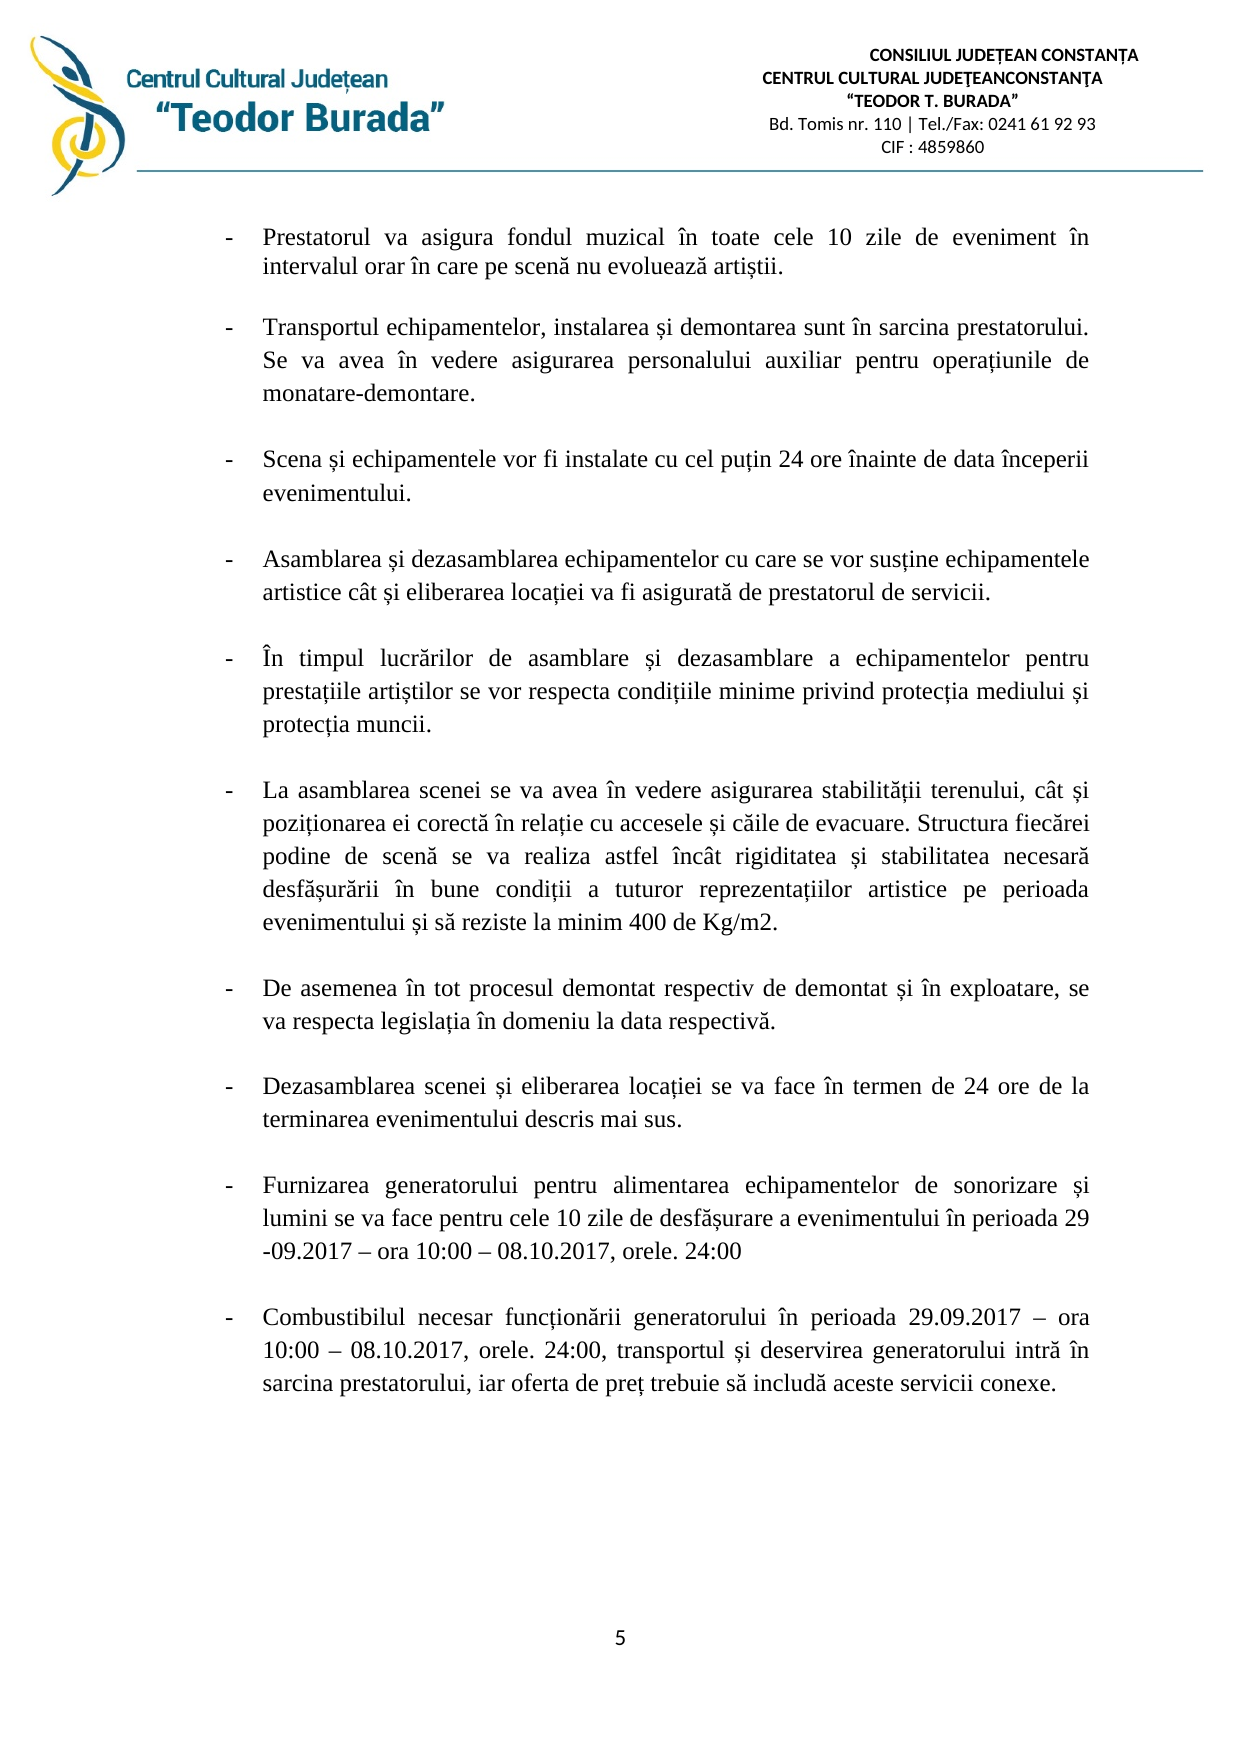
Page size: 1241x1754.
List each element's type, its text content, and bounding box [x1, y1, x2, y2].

list Asamblarea și dezasamblarea echipamentelor cu care se vor susține echipamentele artistice cât și eliberarea locației va fi asigurată de prestatorul de servicii. [225, 544, 1090, 605]
list Prestatorul va asigura fondul muzical în toate cele 10 zile de eveniment în intervalul orar în care pe scenă nu evoluează artiștii. [225, 222, 1090, 279]
list De asemenea în tot procesul demontat respectiv de demontat și în exploatare, se va respecta legislația în domeniu la data respectivă. [225, 973, 1090, 1035]
list Furnizarea generatorului pentru alimentarea echipamentelor de sonorizare și lumini se va face pentru cele 10 zile de desfășurare a evenimentului în perioada 29 -09.2017 – ora 10:00 – 08.10.2017, orele. 24:00 [225, 1170, 1090, 1265]
list Transportul echipamentelor, instalarea și demontarea sunt în sarcina prestatorului. Se va avea în vedere asigurarea personalului auxiliar pentru operațiunile de monatare-demontare. [225, 312, 1090, 407]
list Combustibilul necesar funcționării generatorului în perioada 29.09.2017 – ora 10:00 – 08.10.2017, orele. 24:00, transportul și deservirea generatorului intră în sarcina prestatorului, iar oferta de preț trebuie să includă aceste servicii conexe. [225, 1302, 1090, 1397]
list În timpul lucrărilor de asamblare și dezasamblare a echipamentelor pentru prestațiile artiștilor se vor respecta condițiile minime privind protecția mediului și protecția muncii. [225, 643, 1090, 737]
picture [0, 8, 1241, 221]
list Dezasamblarea scenei și eliberarea locației se va face în termen de 24 ore de la terminarea evenimentului descris mai sus. [225, 1071, 1090, 1133]
list La asamblarea scenei se va avea în vedere asigurarea stabilității terenului, cât și poziționarea ei corectă în relație cu accesele și căile de evacuare. Structura fiecărei podine de scenă se va realiza astfel încât rigiditatea și stabilitatea necesară desfășurării în bune condiții a tuturor reprezentațiilor artistice pe perioada evenimentului și să reziste la minim 400 de Kg/m2. [225, 775, 1090, 936]
list Scena și echipamentele vor fi instalate cu cel puțin 24 ore înainte de data începerii evenimentului. [225, 444, 1090, 506]
